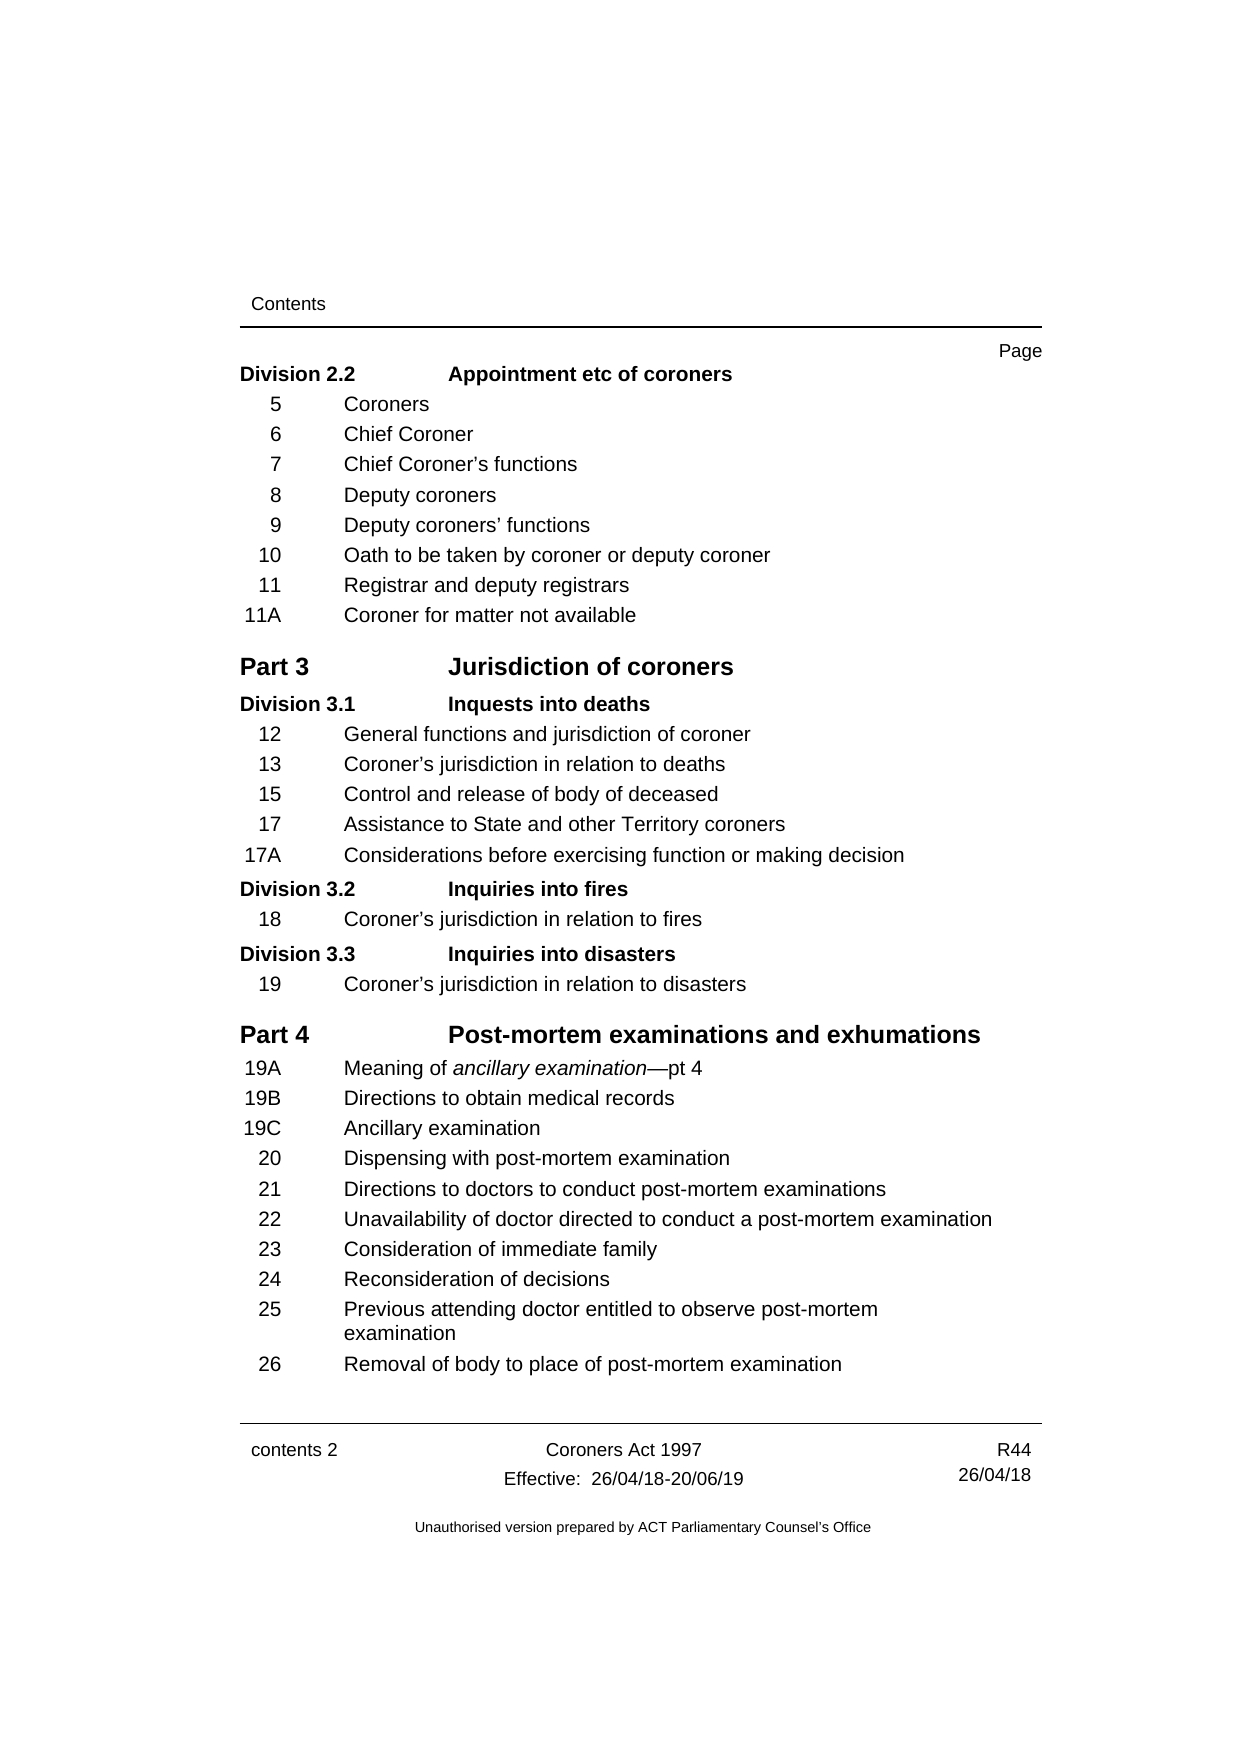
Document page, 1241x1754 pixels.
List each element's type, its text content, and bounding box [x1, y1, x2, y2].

text 15 Control and release of body of deceased 12 [239, 782, 996, 806]
text 13 Coroner’s jurisdiction in relation to deaths 11 [239, 752, 996, 776]
text 25 Previous attending doctor entitled to observe post-mortem examination 18 [239, 1297, 996, 1345]
text Part 3 Jurisdiction of coroners 11 [239, 652, 996, 681]
text 7 Chief Coroner’s functions 8 [239, 452, 996, 476]
text Part 4 Post-mortem examinations and exhumations 15 [239, 1021, 996, 1049]
text 5 Coroners 7 [239, 392, 996, 416]
text 8 Deputy coroners 8 [239, 482, 996, 506]
text 19C Ancillary examination 16 [239, 1116, 996, 1140]
text Division 3.2 Inquiries into fires 13 [239, 877, 996, 901]
text 18 Coroner’s jurisdiction in relation to fires 13 [239, 907, 996, 931]
text 19 Coroner’s jurisdiction in relation to disasters 14 [239, 972, 996, 996]
text 19B Directions to obtain medical records 15 [239, 1086, 996, 1110]
text 12 General functions and jurisdiction of coroner 11 [239, 722, 996, 746]
text Division 3.1 Inquests into deaths 11 [239, 691, 996, 715]
text 21 Directions to doctors to conduct post-mortem examinations 16 [239, 1176, 996, 1200]
text 23 Consideration of immediate family 17 [239, 1237, 996, 1261]
text 6 Chief Coroner 7 [239, 422, 996, 446]
text 19A Meaning of ancillary examination—pt 4 15 [239, 1056, 996, 1079]
text 20 Dispensing with post-mortem examination 16 [239, 1146, 996, 1170]
text 24 Reconsideration of decisions 18 [239, 1267, 996, 1291]
text 11 Registrar and deputy registrars 9 [239, 573, 996, 597]
text 10 Oath to be taken by coroner or deputy coroner 9 [239, 543, 996, 567]
text 26 Removal of body to place of post-mortem examination 18 [239, 1351, 996, 1375]
text Division 3.3 Inquiries into disasters 14 [239, 941, 996, 965]
text 11A Coroner for matter not available 9 [239, 603, 996, 627]
text 22 Unavailability of doctor directed to conduct a post-mortem examination 17 [239, 1207, 996, 1231]
text Division 2.2 Appointment etc of coroners 7 [239, 362, 996, 386]
text 17A Considerations before exercising function or making decision 13 [239, 842, 996, 866]
text 17 Assistance to State and other Territory coroners 13 [239, 812, 996, 836]
text 9 Deputy coroners’ functions 8 [239, 513, 996, 537]
